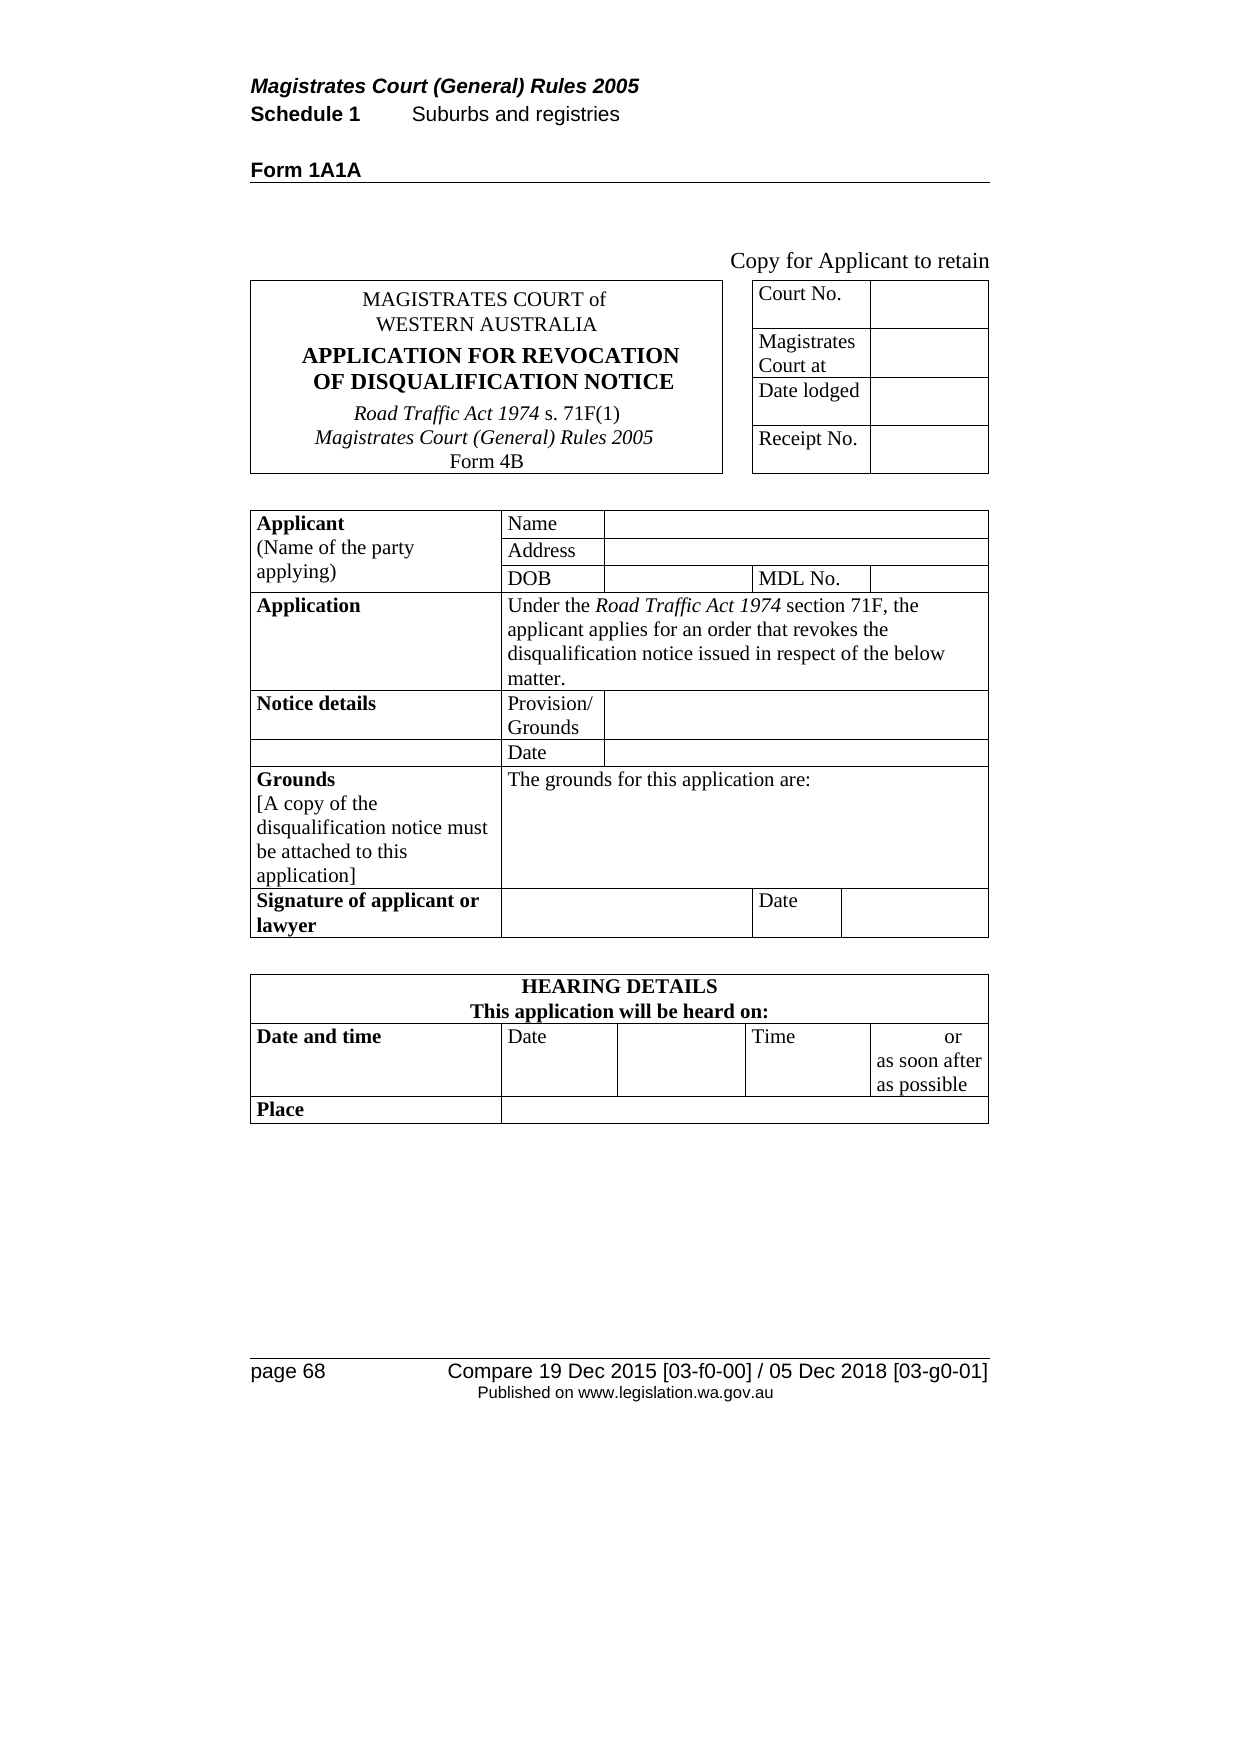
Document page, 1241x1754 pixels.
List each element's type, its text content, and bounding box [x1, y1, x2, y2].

table_cell The grounds for this application are: [502, 767, 988, 887]
table_header HEARING DETAILS This application will be heard on: [251, 975, 988, 1023]
table_header Court No. [753, 281, 870, 328]
table_header [723, 280, 752, 473]
table_cell Date lodged [753, 378, 870, 425]
table_header MAGISTRATES COURT of WESTERN AUSTRALIA APPLICATION FOR REVOCATION OF DISQUALIFICATION NOTICE Road Traffic Act 1974 s. 71F(1) Magistrates Court (General) Rules 2005 Form 4B [251, 281, 722, 473]
table_cell [605, 566, 752, 592]
table_cell [251, 740, 501, 766]
table_cell DOB [502, 566, 604, 592]
table_cell [871, 426, 988, 473]
table_cell MDL No. [753, 566, 870, 592]
table_cell Receipt No. [753, 426, 870, 473]
table_cell [871, 378, 988, 425]
table_cell [618, 1024, 745, 1096]
table_cell Date [502, 1024, 617, 1096]
table_header Name [502, 511, 604, 537]
table_cell [605, 691, 988, 739]
table_cell [502, 1097, 988, 1123]
table_cell Address [502, 539, 604, 565]
text Copy for Applicant to retain [250, 247, 990, 274]
table_cell Grounds [A copy of the disqualification notice must be attached to this application] [251, 767, 501, 887]
table_cell [605, 740, 988, 766]
table_cell [605, 539, 988, 565]
table_cell Provision/ Grounds [502, 691, 604, 739]
table_header Applicant (Name of the party applying) [251, 511, 501, 592]
table_cell [502, 889, 752, 937]
table_cell Date [502, 740, 604, 766]
table_cell Time [746, 1024, 870, 1096]
table_header [605, 511, 988, 537]
table_cell Magistrates Court at [753, 329, 870, 377]
table_cell Date and time [251, 1024, 501, 1096]
table_cell Application [251, 593, 501, 689]
table_cell [871, 329, 988, 377]
table_cell Notice details [251, 691, 501, 739]
table_cell Date [753, 889, 841, 937]
table_cell [871, 566, 988, 592]
table_cell Signature of applicant or lawyer [251, 889, 501, 937]
table_cell or as soon after as possible [871, 1024, 988, 1096]
table_cell Under the Road Traffic Act 1974 section 71F, the applicant applies for an order that revokes the disqualification notice issued in respect of the below matter. [502, 593, 988, 689]
table_cell Place [251, 1097, 501, 1123]
table_header [871, 281, 988, 328]
table_cell [842, 889, 988, 937]
